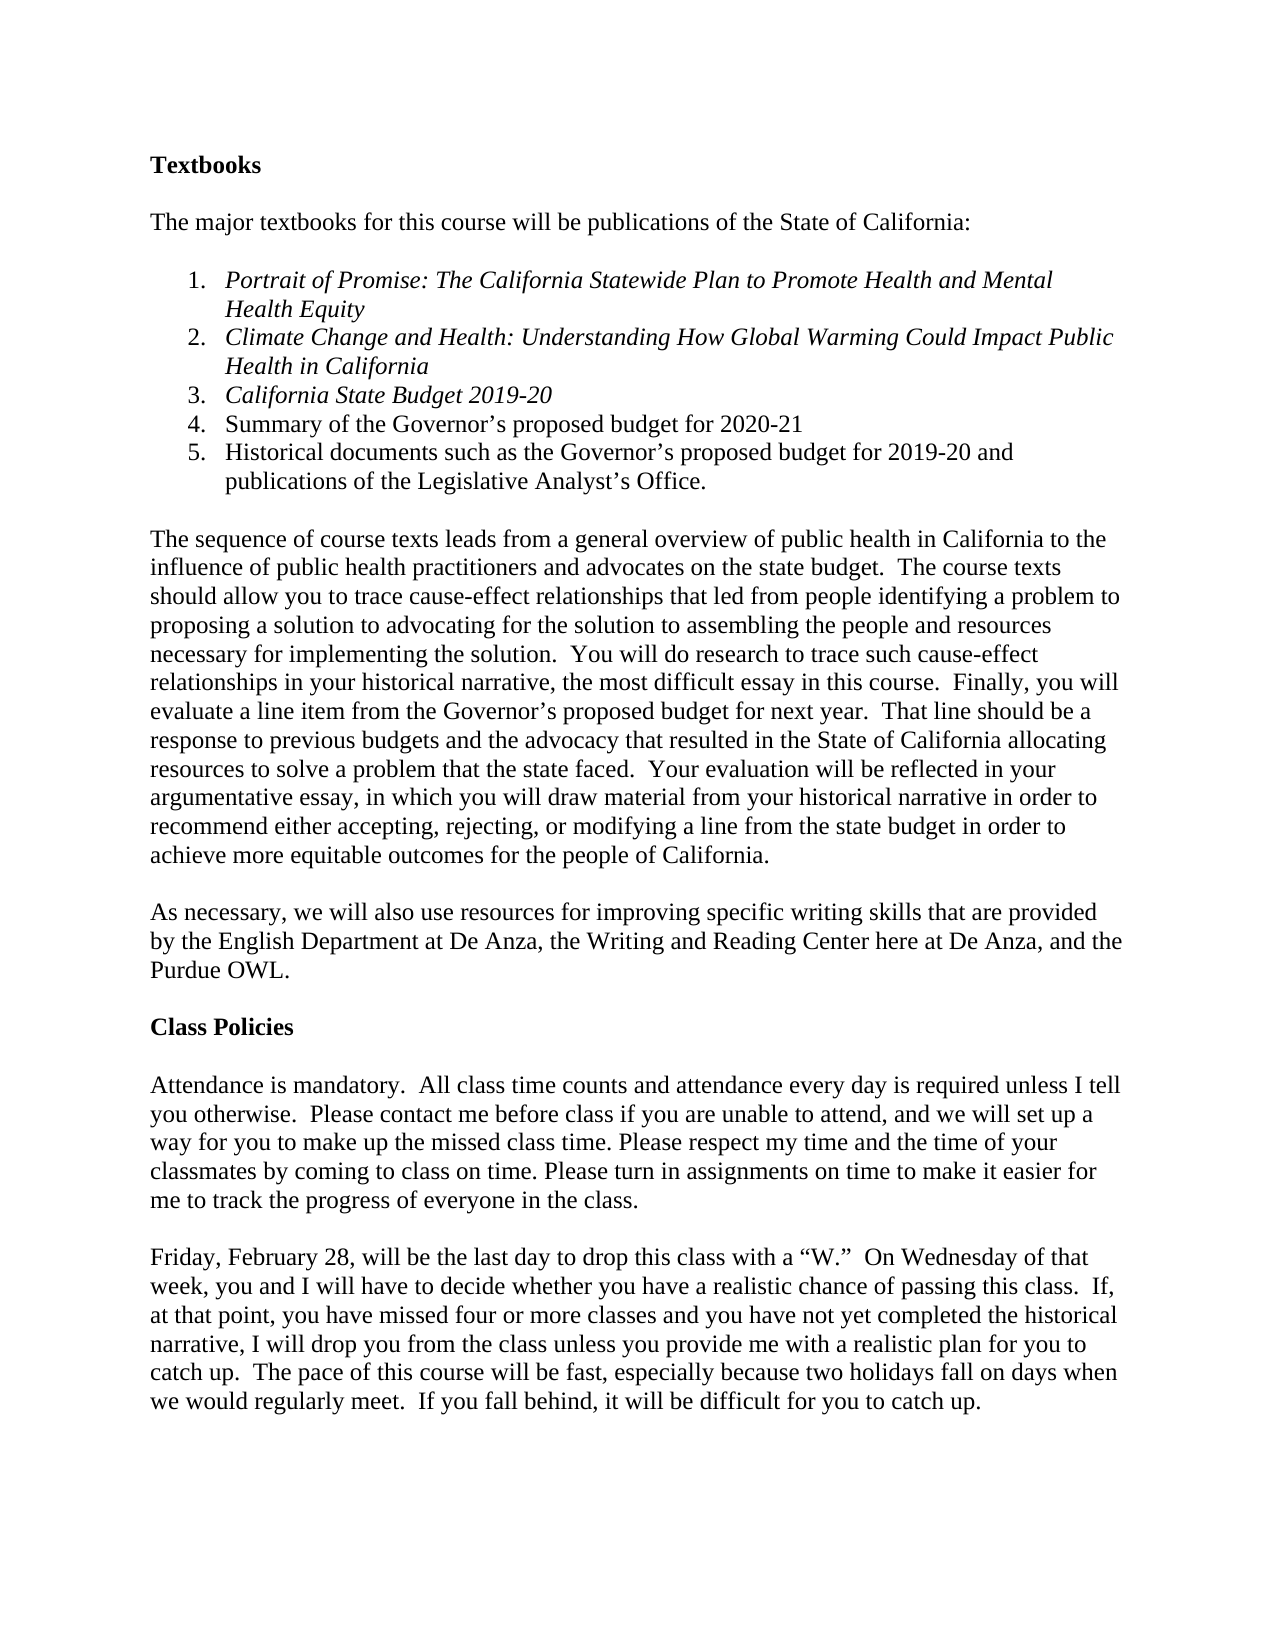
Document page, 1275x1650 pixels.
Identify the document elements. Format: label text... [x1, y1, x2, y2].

text As necessary, we will also use resources for improving specific writing skills that are provided by the English Department at De Anza, the Writing and Reading Center here at De Anza, and the Purdue OWL. [150, 897, 1125, 984]
text Textbooks [150, 150, 1125, 179]
list Portrait of Promise: The California Statewide Plan to Promote Health and Mental Health Equity [187, 265, 1125, 322]
list Historical documents such as the Governor’s proposed budget for 2019-20 and publications of the Legislative Analyst’s Office. [187, 437, 1125, 495]
text The major textbooks for this course will be publications of the State of California: [150, 207, 1125, 236]
list Summary of the Governor’s proposed budget for 2020-21 [187, 409, 1125, 437]
list Climate Change and Health: Understanding How Global Warming Could Impact Public Health in California [187, 322, 1125, 380]
text The sequence of course texts leads from a general overview of public health in California to the influence of public health practitioners and advocates on the state budget. The course texts should allow you to trace cause-effect relationships that led from people identifying a problem to proposing a solution to advocating for the solution to assembling the people and resources necessary for implementing the solution. You will do research to trace such cause-effect relationships in your historical narrative, the most difficult essay in this course. Finally, you will evaluate a line item from the Governor’s proposed budget for next year. That line should be a response to previous budgets and the advocacy that resulted in the State of California allocating resources to solve a problem that the state faced. Your evaluation will be reflected in your argumentative essay, in which you will draw material from your historical narrative in order to recommend either accepting, rejecting, or modifying a line from the state budget in order to achieve more equitable outcomes for the people of California. [150, 524, 1125, 869]
text Attendance is mandatory. All class time counts and attendance every day is required unless I tell you otherwise. Please contact me before class if you are unable to attend, and we will set up a way for you to make up the missed class time. Please respect my time and the time of your classmates by coming to class on time. Please turn in assignments on time to make it easier for me to track the progress of everyone in the class. [150, 1070, 1125, 1214]
list California State Budget 2019-20 [187, 380, 1125, 409]
text Friday, February 28, will be the last day to drop this class with a “W.” On Wednesday of that week, you and I will have to decide whether you have a realistic chance of passing this class. If, at that point, you have missed four or more classes and you have not yet completed the historical narrative, I will drop you from the class unless you provide me with a realistic plan for you to catch up. The pace of this course will be fast, especially because two holidays fall on days when we would regularly meet. If you fall behind, it will be difficult for you to catch up. [150, 1242, 1125, 1415]
text Class Policies [150, 1012, 1125, 1041]
